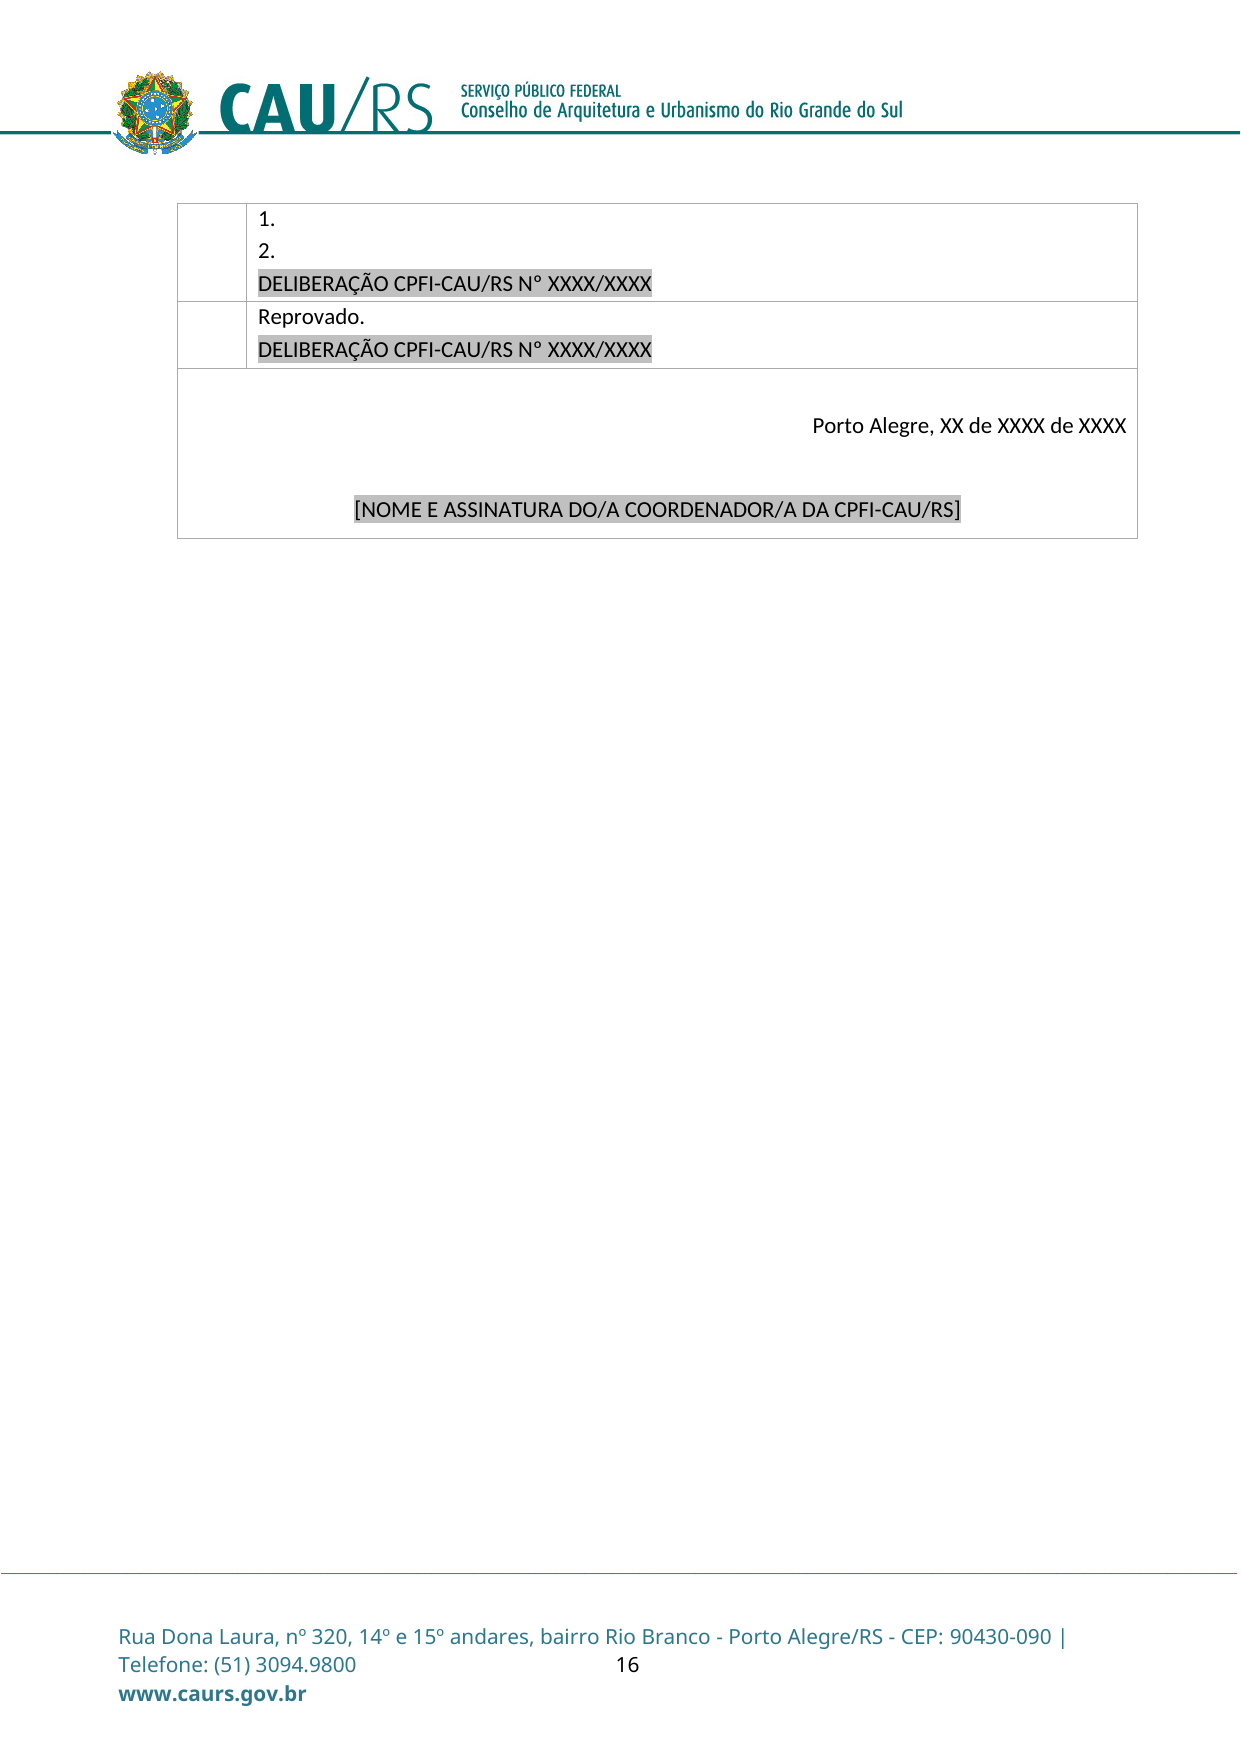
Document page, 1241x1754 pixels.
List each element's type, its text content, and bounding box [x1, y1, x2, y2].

picture [0, 6, 1241, 166]
table_cell [178, 302, 246, 367]
table_cell Aprovado com as seguintes ressalvas: 1. 2. DELIBERAÇÃO CPFI-CAU/RS Nº XXXX/XXXX [247, 204, 1137, 301]
table_cell [178, 204, 246, 301]
table_cell Reprovado. DELIBERAÇÃO CPFI-CAU/RS Nº XXXX/XXXX [247, 302, 1137, 367]
table_cell Porto Alegre, XX de XXXX de XXXX [NOME E ASSINATURA DO/A COORDENADOR/A DA CPFI-CAU/RS] [178, 369, 1137, 538]
